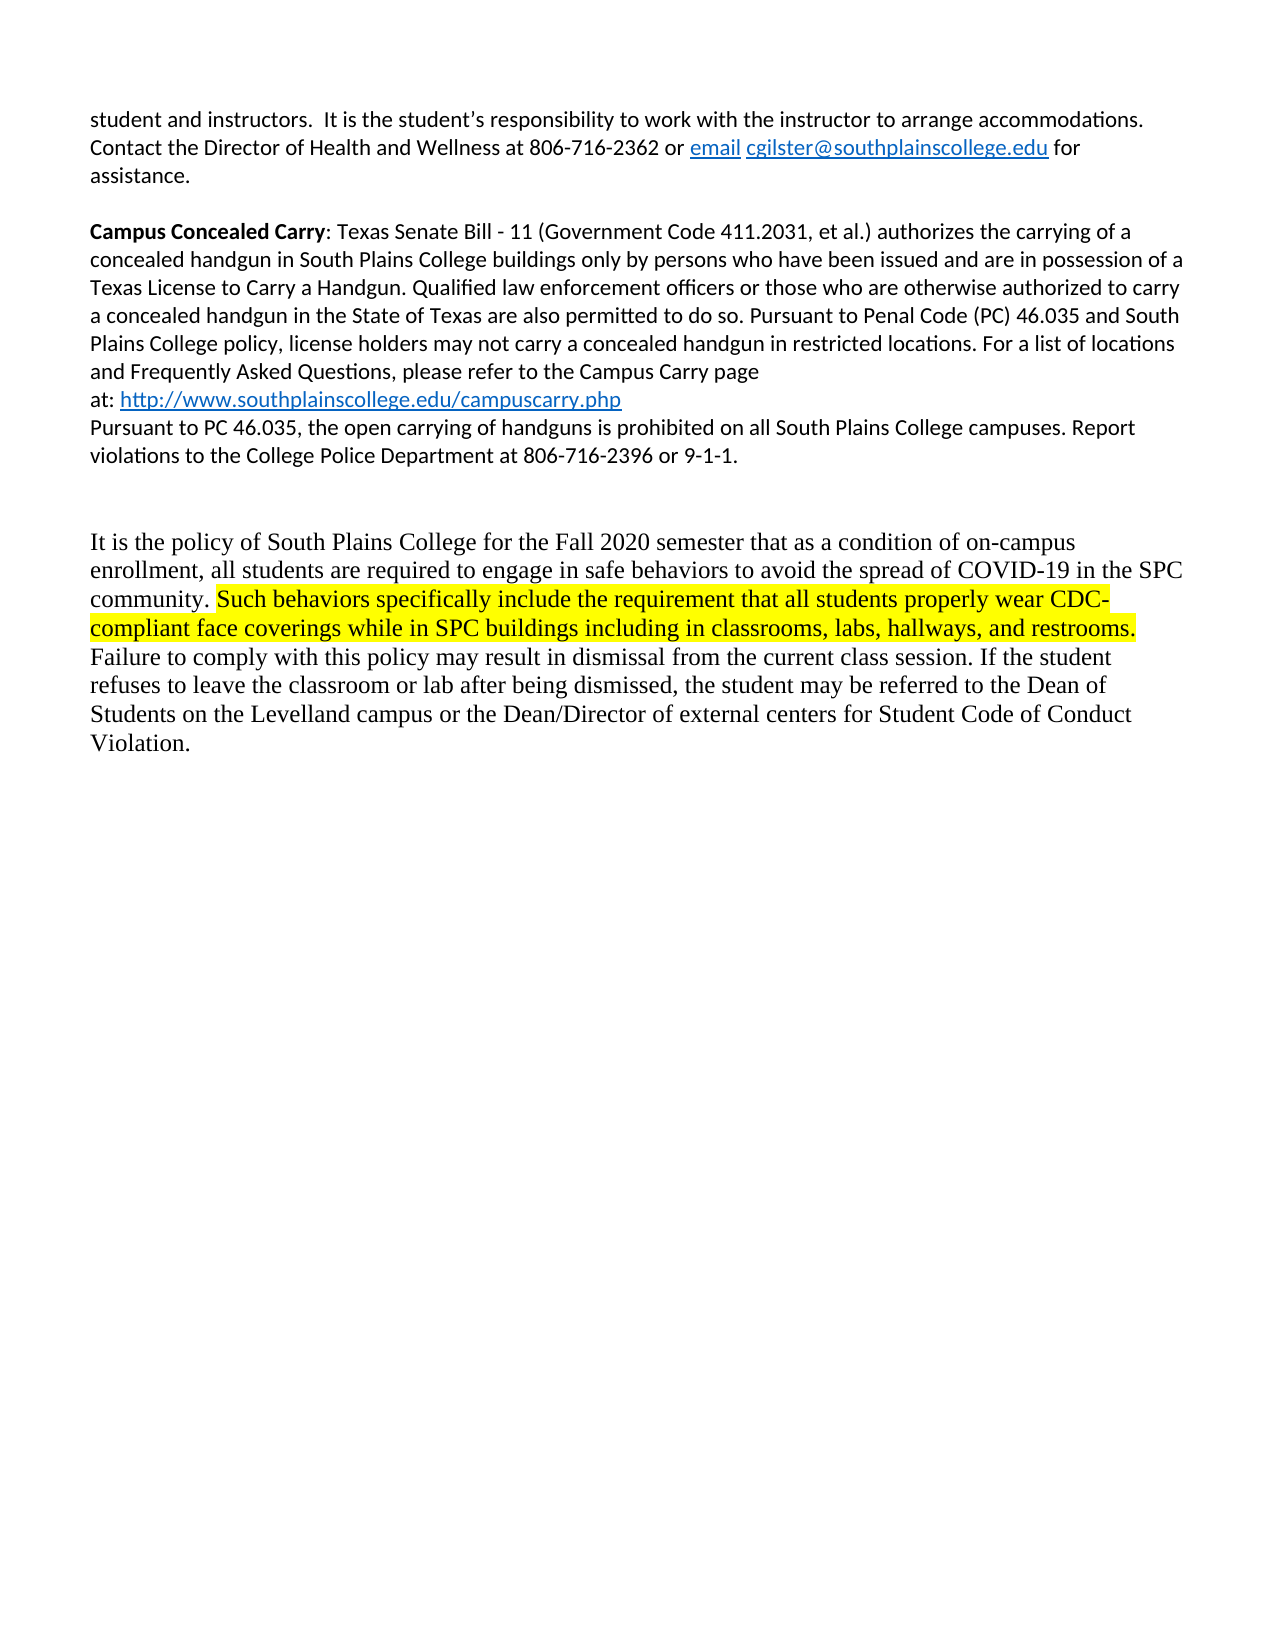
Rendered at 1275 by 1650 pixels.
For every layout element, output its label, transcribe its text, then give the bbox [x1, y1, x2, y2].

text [90, 105, 1185, 189]
text Pursuant to PC 46.035, the open carrying of handguns is prohibited on all South Plains College campuses. Report violations to the College Police Department at 806-716-2396 or 9-1-1. [90, 413, 1185, 469]
text It is the policy of South Plains College for the Fall 2020 semester that as a condition of on-campus enrollment, all students are required to engage in safe behaviors to avoid the spread of COVID-19 in the SPC community. Such behaviors specifically include the requirement that all students properly wear CDC-compliant face coverings while in SPC buildings including in classrooms, labs, hallways, and restrooms. Failure to comply with this policy may result in dismissal from the current class session. If the student refuses to leave the classroom or lab after being dismissed, the student may be referred to the Dean of Students on the Levelland campus or the Dean/Director of external centers for Student Code of Conduct Violation. [90, 527, 1185, 757]
text Campus Concealed Carry: Texas Senate Bill - 11 (Government Code 411.2031, et al.) authorizes the carrying of a concealed handgun in South Plains College buildings only by persons who have been issued and are in possession of a Texas License to Carry a Handgun. Qualified law enforcement officers or those who are otherwise authorized to carry a concealed handgun in the State of Texas are also permitted to do so. Pursuant to Penal Code (PC) 46.035 and South Plains College policy, license holders may not carry a concealed handgun in restricted locations. For a list of locations and Frequently Asked Questions, please refer to the Campus Carry page at: http://www.southplainscollege.edu/campuscarry.php [90, 217, 1185, 413]
